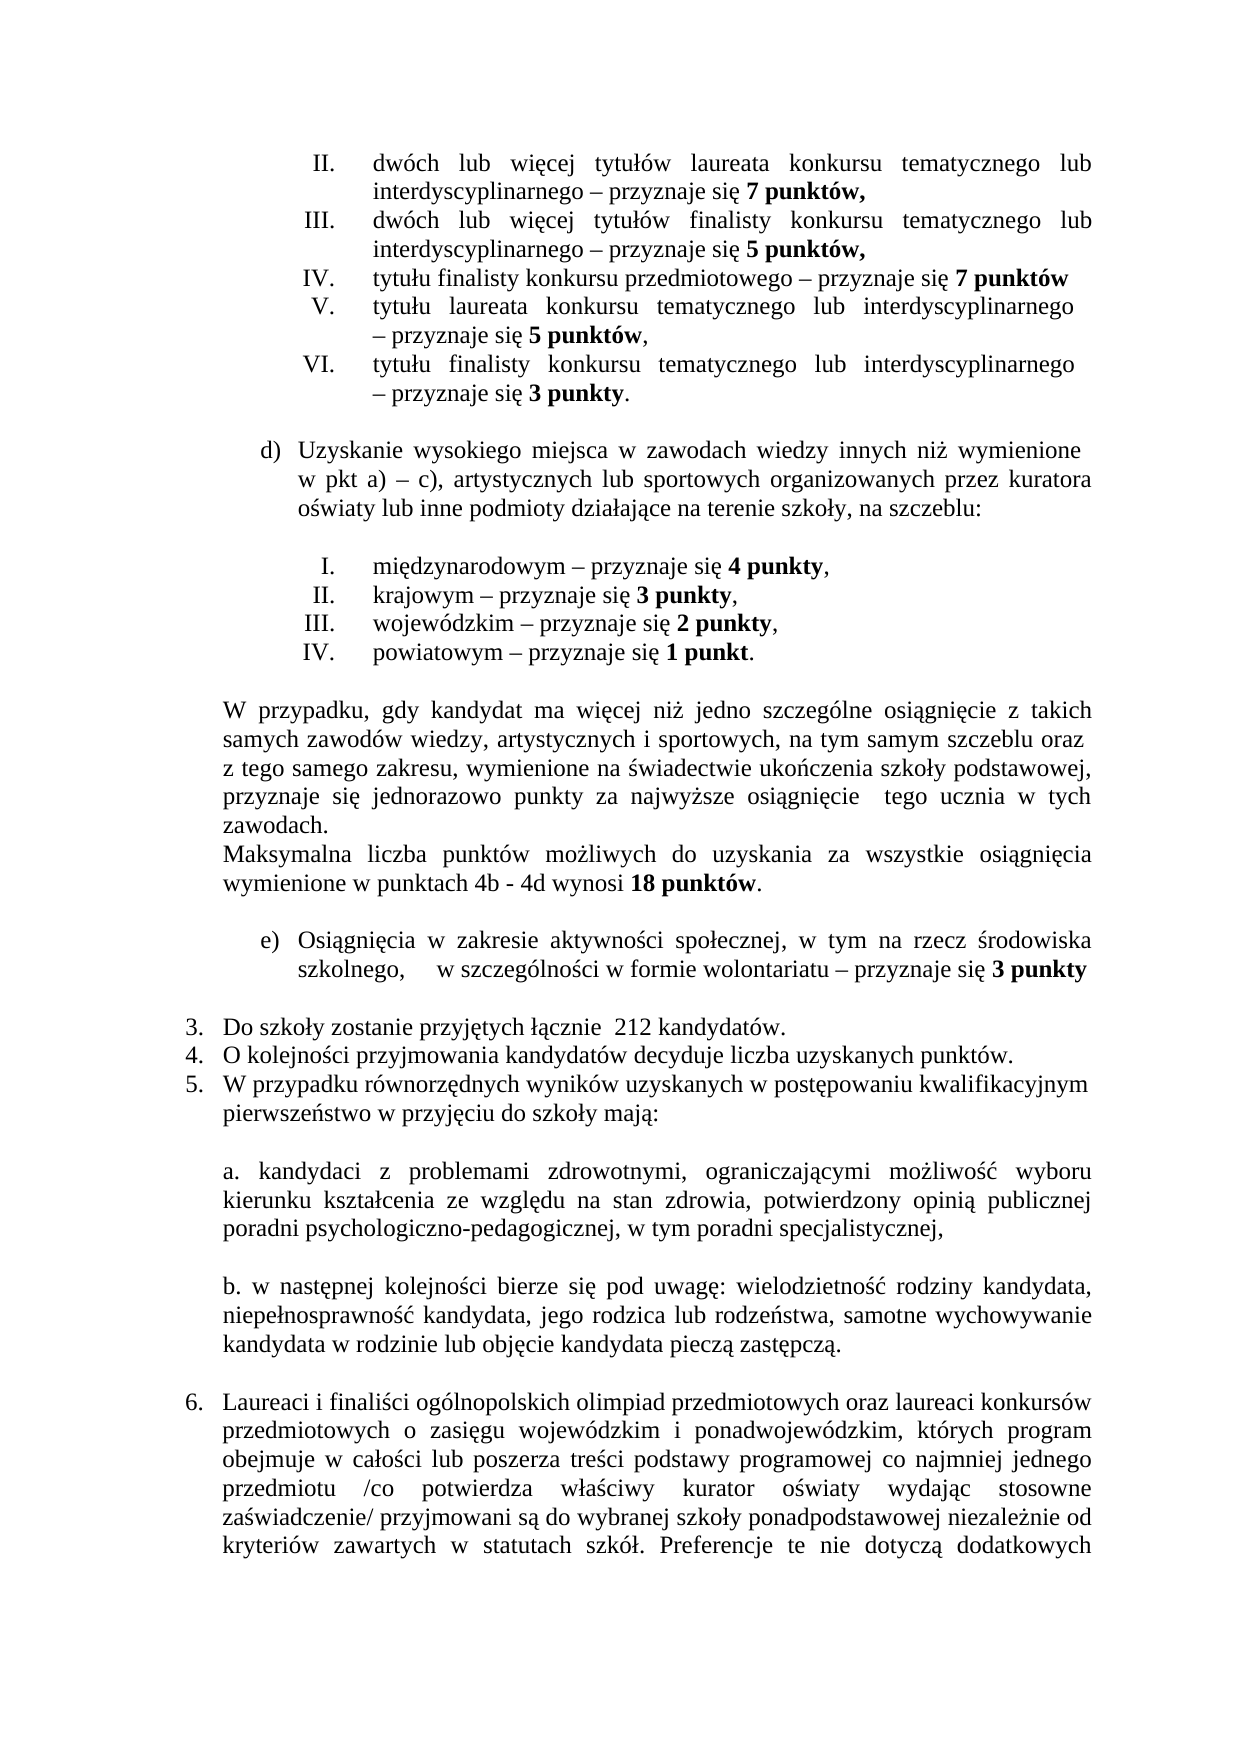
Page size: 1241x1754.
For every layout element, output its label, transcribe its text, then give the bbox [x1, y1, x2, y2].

list W przypadku równorzędnych wyników uzyskanych w postępowaniu kwalifikacyjnym pierwszeństwo w przyjęciu do szkoły mają: [185, 1069, 1093, 1127]
list dwóch lub więcej tytułów laureata konkursu tematycznego lub interdyscyplinarnego – przyznaje się 7 punktów, [335, 148, 1093, 205]
list powiatowym – przyznaje się 1 punkt. [335, 637, 1093, 666]
text a. kandydaci z problemami zdrowotnymi, ograniczającymi możliwość wyboru kierunku kształcenia ze względu na stan zdrowia, potwierdzony opinią publicznej poradni psychologiczno-pedagogicznej, w tym poradni specjalistycznej, [223, 1156, 1093, 1242]
text b. w następnej kolejności bierze się pod uwagę: wielodzietność rodziny kandydata, niepełnosprawność kandydata, jego rodzica lub rodzeństwa, samotne wychowywanie kandydata w rodzinie lub objęcie kandydata pieczą zastępczą. [223, 1271, 1093, 1358]
list krajowym – przyznaje się 3 punkty, [335, 580, 1093, 608]
list W przypadku, gdy kandydat ma więcej niż jedno szczególne osiągnięcie z takich samych zawodów wiedzy, artystycznych i sportowych, na tym samym szczeblu oraz z tego samego zakresu, wymienione na świadectwie ukończenia szkoły podstawowej, przyznaje się jednorazowo punkty za najwyższe osiągnięcie tego ucznia w tych zawodach. Maksymalna liczba punktów możliwych do uzyskania za wszystkie osiągnięcia wymienione w punktach 4b - 4d wynosi 18 punktów. [223, 695, 1093, 896]
list międzynarodowym – przyznaje się 4 punkty, [335, 551, 1093, 580]
list Do szkoły zostanie przyjętych łącznie 212 kandydatów. [185, 1012, 1093, 1041]
list O kolejności przyjmowania kandydatów decyduje liczba uzyskanych punktów. [185, 1041, 1093, 1069]
list Osiągnięcia w zakresie aktywności społecznej, w tym na rzecz środowiska szkolnego, w szczególności w formie wolontariatu – przyznaje się 3 punkty [260, 925, 1093, 983]
list dwóch lub więcej tytułów finalisty konkursu tematycznego lub interdyscyplinarnego – przyznaje się 5 punktów, [335, 205, 1093, 263]
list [185, 1387, 1093, 1559]
list tytułu finalisty konkursu przedmiotowego – przyznaje się 7 punktów [335, 263, 1093, 291]
list Uzyskanie wysokiego miejsca w zawodach wiedzy innych niż wymienione w pkt a) – c), artystycznych lub sportowych organizowanych przez kuratora oświaty lub inne podmioty działające na terenie szkoły, na szczeblu: [260, 436, 1093, 522]
list tytułu finalisty konkursu tematycznego lub interdyscyplinarnego – przyznaje się 3 punkty. [335, 349, 1093, 406]
list tytułu laureata konkursu tematycznego lub interdyscyplinarnego – przyznaje się 5 punktów, [335, 291, 1093, 349]
list wojewódzkim – przyznaje się 2 punkty, [335, 608, 1093, 637]
